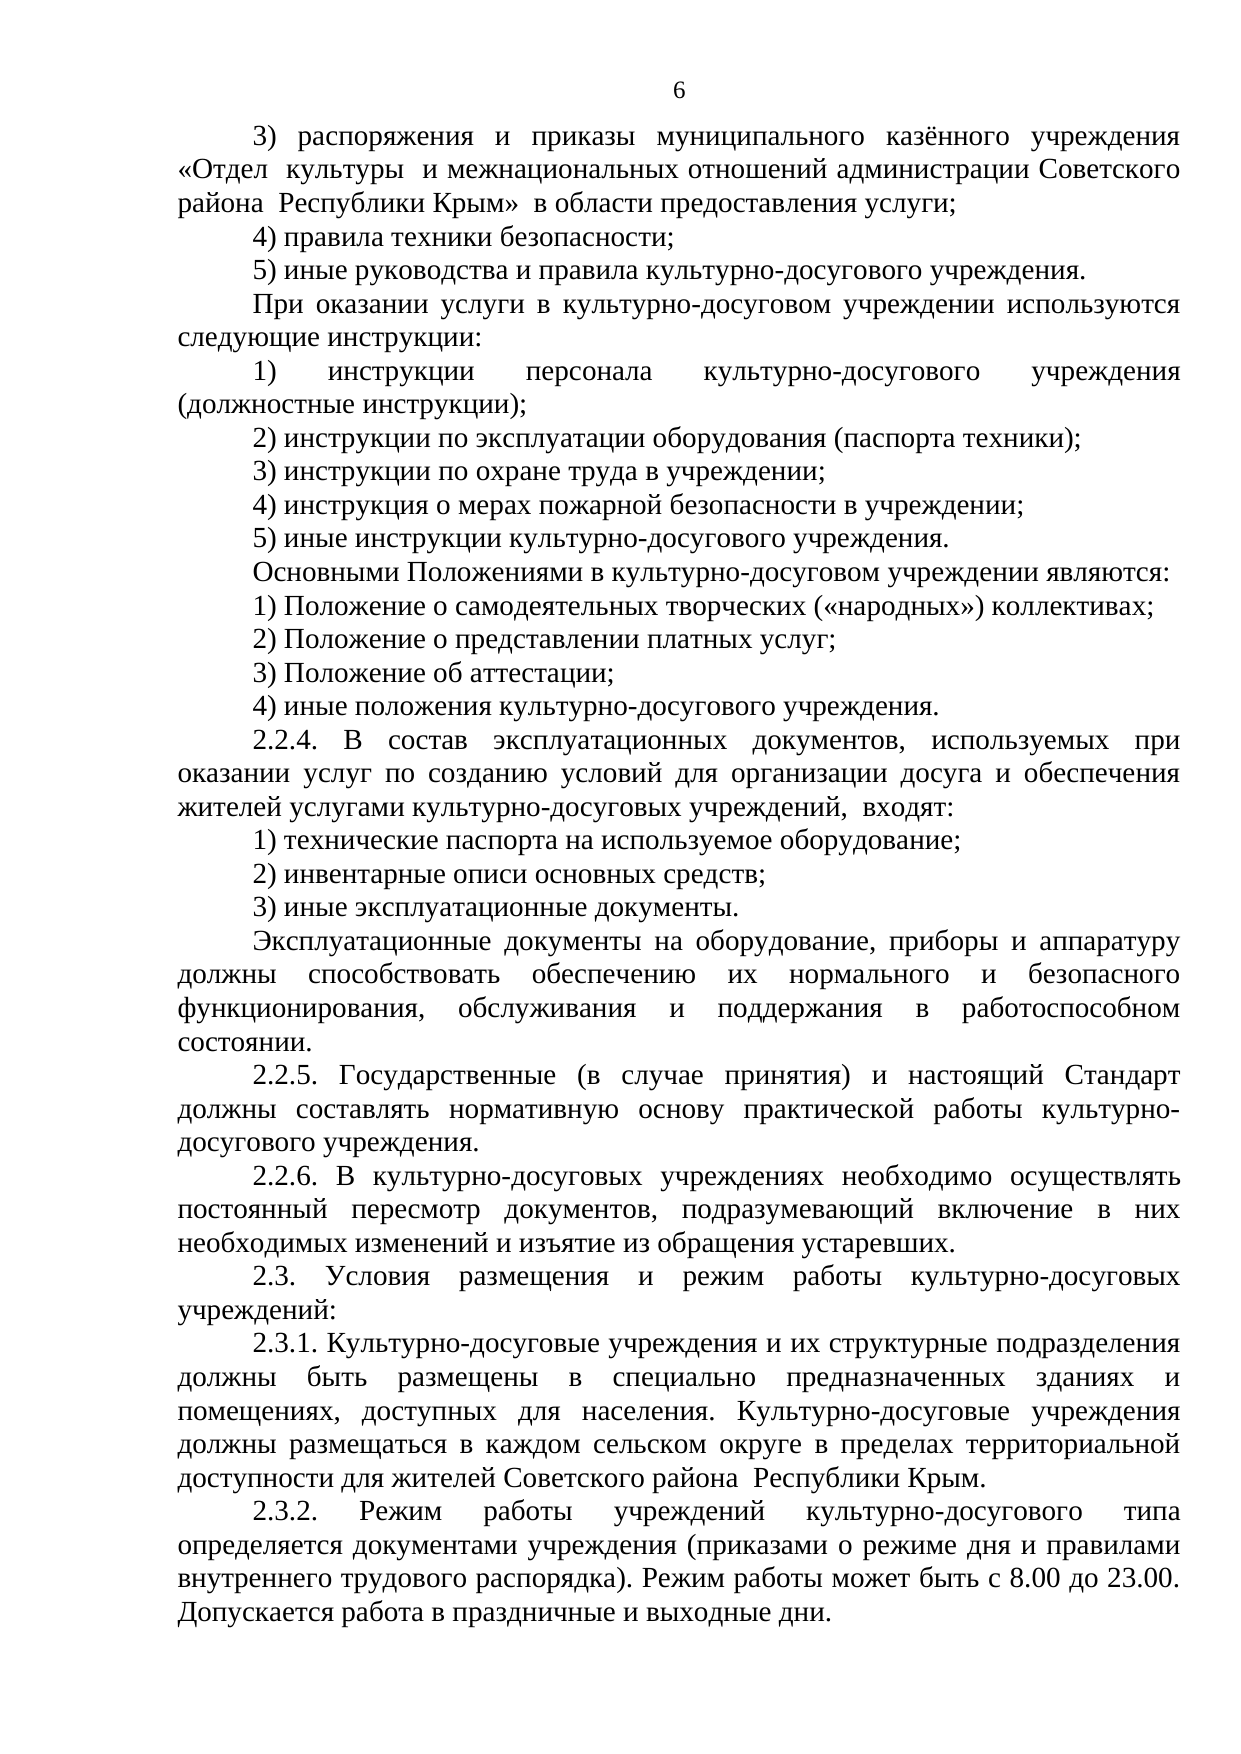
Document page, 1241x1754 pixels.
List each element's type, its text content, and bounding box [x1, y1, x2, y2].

text 2.3.2. Режим работы учреждений культурно-досугового типа определяется документами учреждения (приказами о режиме дня и правилами внутреннего трудового распорядка). Режим работы может быть с 8.00 до 23.00. Допускается работа в праздничные и выходные дни. [177, 1493, 1181, 1627]
text 4) иные положения культурно-досугового учреждения. [177, 688, 1181, 722]
text 2.3.1. Культурно-досуговые учреждения и их структурные подразделения должны быть размещены в специально предназначенных зданиях и помещениях, доступных для населения. Культурно-досуговые учреждения должны размещаться в каждом сельском округе в пределах территориальной доступности для жителей Советского района Республики Крым. [177, 1326, 1181, 1493]
text 5) иные руководства и правила культурно-досугового учреждения. [177, 252, 1181, 286]
text 2.2.4. В состав эксплуатационных документов, используемых при оказании услуг по созданию условий для организации досуга и обеспечения жителей услугами культурно-досуговых учреждений, входят: [177, 722, 1181, 822]
text 5) иные инструкции культурно-досугового учреждения. [177, 521, 1181, 554]
text 2) инвентарные описи основных средств; [177, 856, 1181, 889]
text Основными Положениями в культурно-досуговом учреждении являются: [177, 554, 1181, 588]
text 3) распоряжения и приказы муниципального казённого учреждения «Отдел культуры и межнациональных отношений администрации Советского района Республики Крым» в области предоставления услуги; [177, 118, 1181, 219]
text 4) правила техники безопасности; [177, 219, 1181, 252]
text 2) инструкции по эксплуатации оборудования (паспорта техники); [177, 420, 1181, 453]
text При оказании услуги в культурно-досуговом учреждении используются следующие инструкции: [177, 286, 1181, 353]
text 2.2.6. В культурно-досуговых учреждениях необходимо осуществлять постоянный пересмотр документов, подразумевающий включение в них необходимых изменений и изъятие из обращения устаревших. [177, 1158, 1181, 1258]
text 2.2.5. Государственные (в случае принятия) и настоящий Стандарт должны составлять нормативную основу практической работы культурно-досугового учреждения. [177, 1057, 1181, 1158]
text 1) инструкции персонала культурно-досугового учреждения (должностные инструкции); [177, 353, 1181, 420]
text 2) Положение о представлении платных услуг; [177, 621, 1181, 655]
text 3) инструкции по охране труда в учреждении; [177, 453, 1181, 487]
text 3) Положение об аттестации; [177, 655, 1181, 688]
text Эксплуатационные документы на оборудование, приборы и аппаратуру должны способствовать обеспечению их нормального и безопасного функционирования, обслуживания и поддержания в работоспособном состоянии. [177, 923, 1181, 1057]
text 1) технические паспорта на используемое оборудование; [177, 822, 1181, 856]
text 1) Положение о самодеятельных творческих («народных») коллективах; [177, 588, 1181, 621]
text 4) инструкция о мерах пожарной безопасности в учреждении; [177, 487, 1181, 521]
text 2.3. Условия размещения и режим работы культурно-досуговых учреждений: [177, 1258, 1181, 1326]
text 3) иные эксплуатационные документы. [177, 889, 1181, 923]
